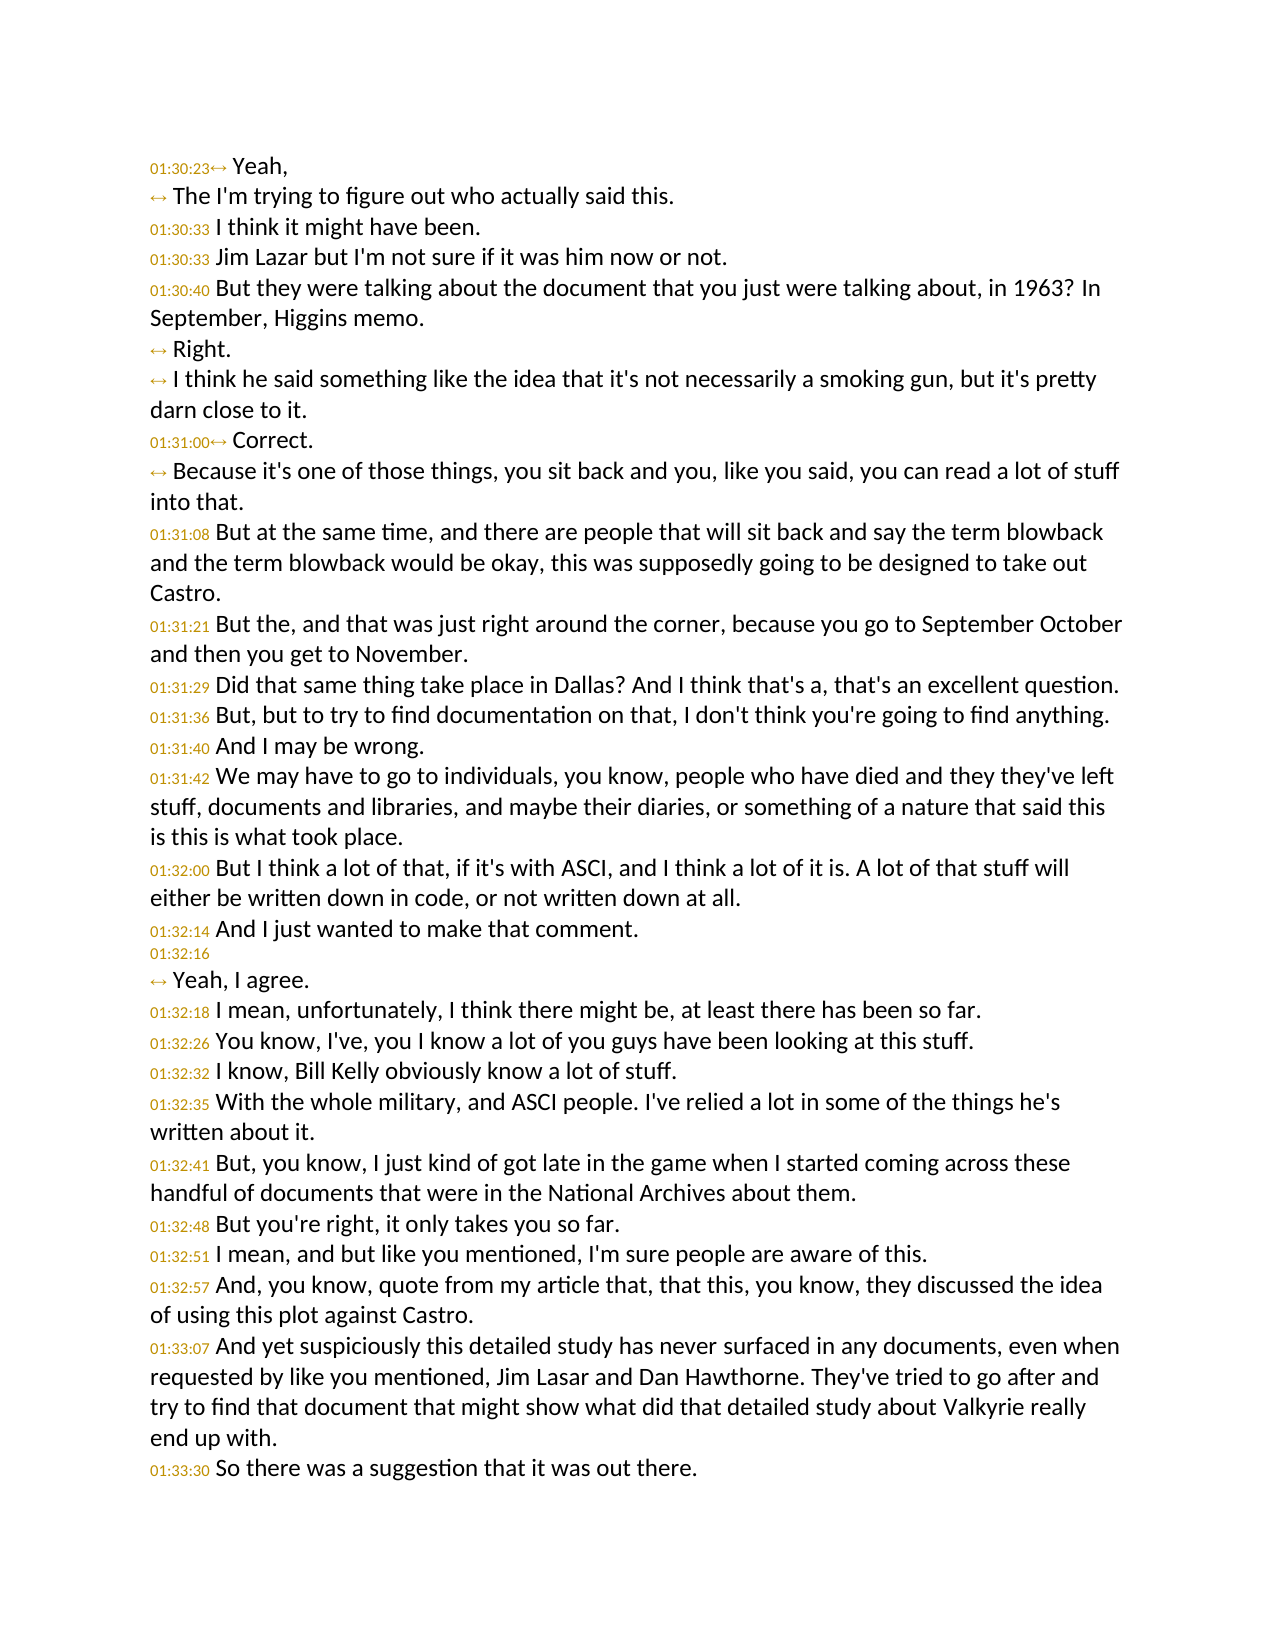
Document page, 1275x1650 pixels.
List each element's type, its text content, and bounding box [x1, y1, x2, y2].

text 01:32:35 With the whole military, and ASCI people. I've relied a lot in some of the things he's written about it. [150, 1086, 1125, 1147]
text I think he said something like the idea that it's not necessarily a smoking gun, but it's pretty darn close to it. [150, 364, 1125, 425]
text Because it's one of those things, you sit back and you, like you said, you can read a lot of stuff into that. [150, 455, 1125, 516]
text 01:31:29 Did that same thing take place in Dallas? And I think that's a, that's an excellent question. [150, 669, 1125, 699]
text 01:31:21 But the, and that was just right around the corner, because you go to September October and then you get to November. [150, 608, 1125, 669]
text 01:32:18 I mean, unfortunately, I think there might be, at least there has been so far. [150, 994, 1125, 1025]
text 01:32:51 I mean, and but like you mentioned, I'm sure people are aware of this. [150, 1238, 1125, 1269]
text 01:32:00 But I think a lot of that, if it's with ASCI, and I think a lot of it is. A lot of that stuff will either be written down in code, or not written down at all. [150, 852, 1125, 913]
text 01:33:07 And yet suspiciously this detailed study has never surfaced in any documents, even when requested by like you mentioned, Jim Lasar and Dan Hawthorne. They've tried to go after and try to find that document that might show what did that detailed study about Valkyrie really end up with. [150, 1330, 1125, 1452]
text 01:32:32 I know, Bill Kelly obviously know a lot of stuff. [150, 1055, 1125, 1086]
text 01:31:36 But, but to try to find documentation on that, I don't think you're going to find anything. [150, 699, 1125, 730]
text 01:32:57 And, you know, quote from my article that, that this, you know, they discussed the idea of using this plot against Castro. [150, 1269, 1125, 1330]
text 01:31:08 But at the same time, and there are people that will sit back and say the term blowback and the term blowback would be okay, this was supposedly going to be designed to take out Castro. [150, 516, 1125, 608]
text 01:30:23 Yeah, [150, 150, 1125, 181]
text 01:32:48 But you're right, it only takes you so far. [150, 1208, 1125, 1238]
text 01:30:40 But they were talking about the document that you just were talking about, in 1963? In September, Higgins memo. [150, 272, 1125, 333]
text Yeah, I agree. [150, 964, 1125, 994]
text 01:32:41 But, you know, I just kind of got late in the game when I started coming across these handful of documents that were in the National Archives about them. [150, 1147, 1125, 1208]
text 01:31:40 And I may be wrong. [150, 730, 1125, 760]
text 01:31:00 Correct. [150, 425, 1125, 455]
text The I'm trying to figure out who actually said this. [150, 181, 1125, 211]
text 01:30:33 I think it might have been. [150, 211, 1125, 242]
text 01:32:14 And I just wanted to make that comment. [150, 913, 1125, 943]
text 01:32:26 You know, I've, you I know a lot of you guys have been looking at this stuff. [150, 1025, 1125, 1055]
text 01:30:33 Jim Lazar but I'm not sure if it was him now or not. [150, 242, 1125, 272]
text 01:31:42 We may have to go to individuals, you know, people who have died and they they've left stuff, documents and libraries, and maybe their diaries, or something of a nature that said this is this is what took place. [150, 760, 1125, 852]
text 01:33:30 So there was a suggestion that it was out there. [150, 1452, 1125, 1483]
text Right. [150, 333, 1125, 364]
text 01:32:16 [150, 943, 1125, 964]
